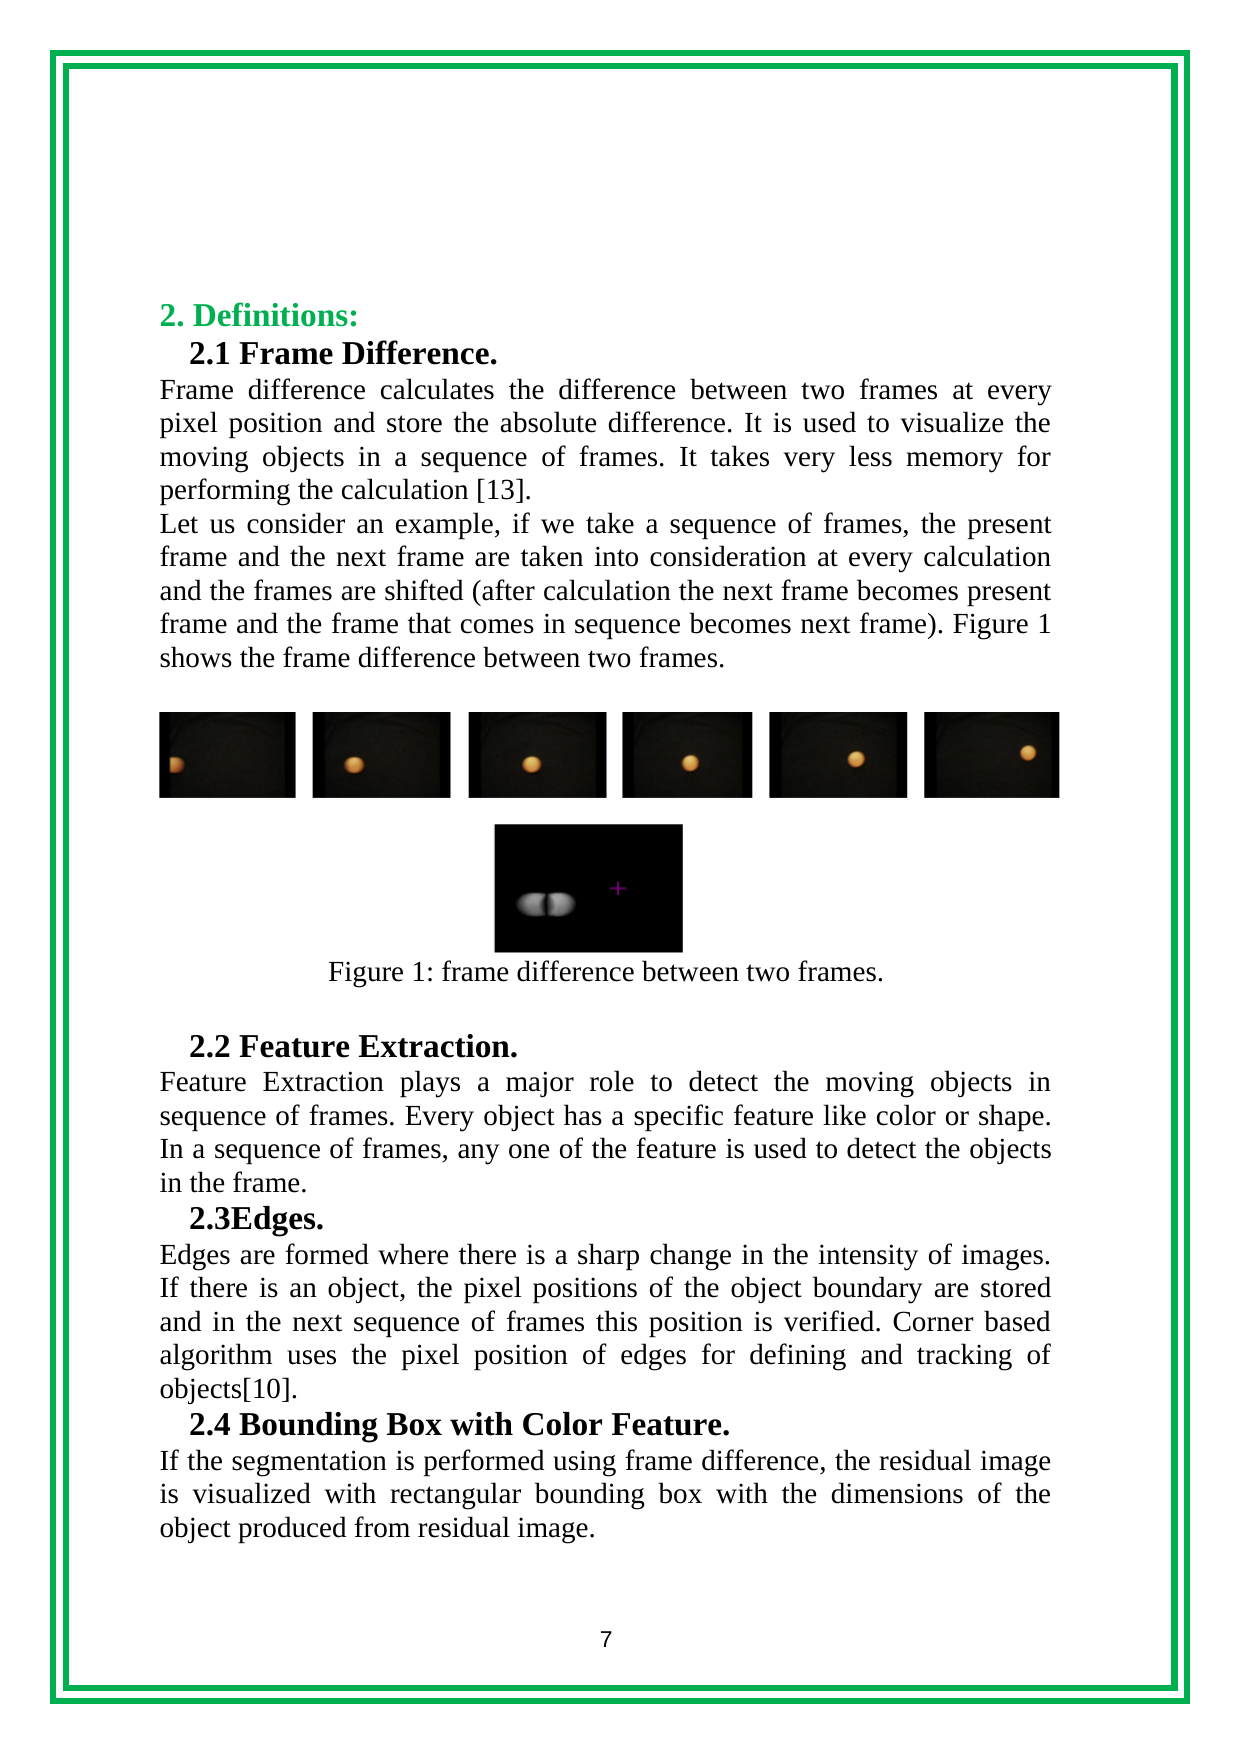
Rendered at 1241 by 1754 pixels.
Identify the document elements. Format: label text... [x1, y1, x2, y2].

text 2.1 Frame Difference. [159, 333, 1053, 372]
text 2.3Edges. [159, 1198, 1053, 1237]
text Edges are formed where there is a sharp change in the intensity of images. If there is an object, the pixel positions of the object boundary are stored and in the next sequence of frames this position is verified. Corner based algorithm uses the pixel position of edges for defining and tracking of objects[10]. [159, 1237, 1053, 1404]
text Let us consider an example, if we take a sequence of frames, the present frame and the next frame are taken into consideration at every calculation and the frames are shifted (after calculation the next frame becomes present frame and the frame that comes in sequence becomes next frame). Figure 1 shows the frame difference between two frames. [159, 506, 1053, 674]
text 2.2 Feature Extraction. [159, 1026, 1053, 1064]
text 2. Definitions: [159, 295, 1053, 333]
text Frame difference calculates the difference between two frames at every pixel position and store the absolute difference. It is used to visualize the moving objects in a sequence of frames. It takes very less memory for performing the calculation [13]. [159, 372, 1053, 506]
text Figure 1: frame difference between two frames. [159, 955, 1053, 988]
text If the segmentation is performed using frame difference, the residual image is visualized with rectangular bounding box with the dimensions of the object produced from residual image. [159, 1443, 1053, 1543]
text Feature Extraction plays a major role to detect the moving objects in sequence of frames. Every object has a specific feature like color or shape. In a sequence of frames, any one of the feature is used to detect the objects in the frame. [159, 1064, 1053, 1198]
text 2.4 Bounding Box with Color Feature. [159, 1404, 1053, 1443]
